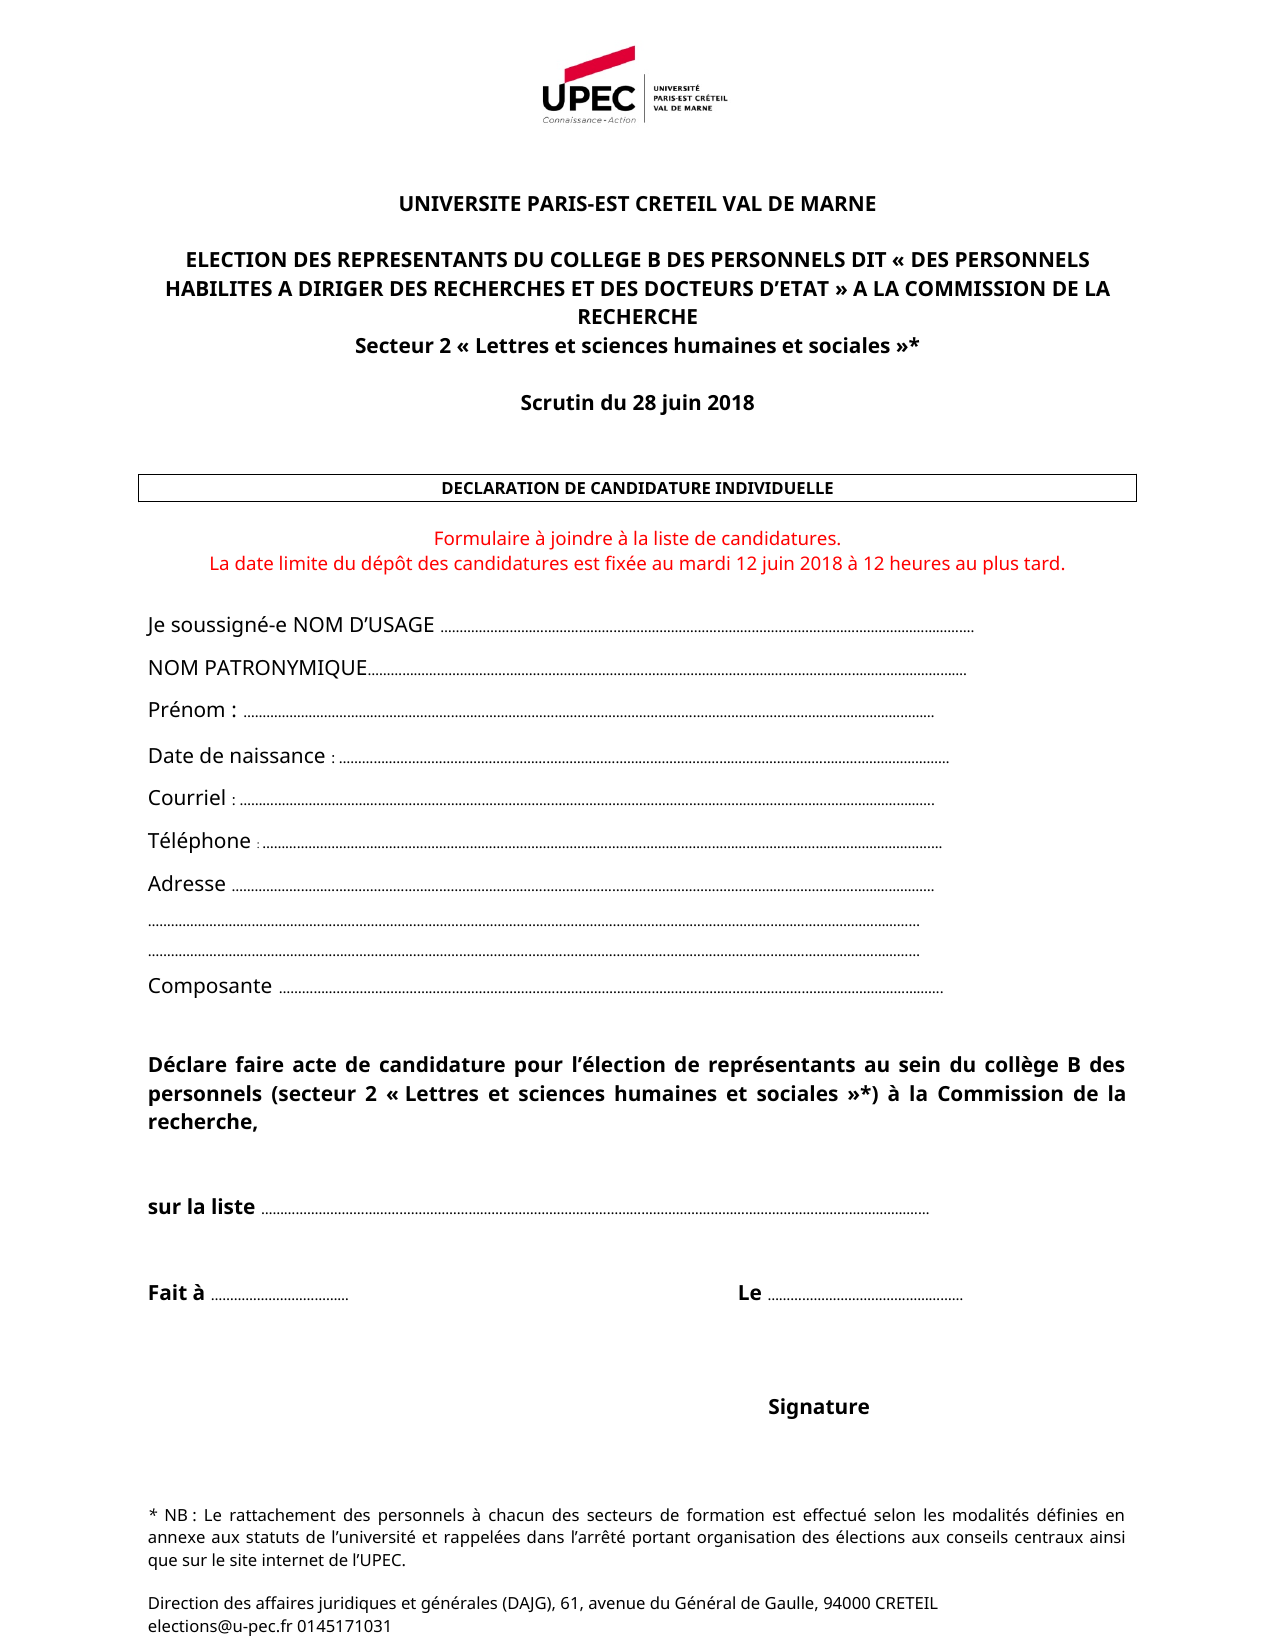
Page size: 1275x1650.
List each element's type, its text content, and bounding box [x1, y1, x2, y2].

text Fait à ……………………………… Le …………………………………………… [148, 1278, 1127, 1306]
text Téléphone : ……………………………………………………………………………………………………………………………………………………......... [148, 826, 1127, 854]
text Prénom : ……………………………………………………………………………………………………………………………………………………………… [148, 695, 1127, 724]
text Formulaire à joindre à la liste de candidatures. [148, 525, 1127, 551]
text Signature [148, 1392, 1127, 1421]
text Date de naissance : …………………………………………………………………………………………………………………………………………… [148, 741, 1127, 769]
text Composante …………………………………………………………………………………….…………………………………………………………………. [148, 971, 1127, 999]
text Déclare faire acte de candidature pour l’élection de représentants au sein du collège B des personnels (secteur 2 « Lettres et sciences humaines et sociales »*) à la Commission de la recherche, [148, 1050, 1127, 1136]
text Je soussigné-e NOM D’USAGE …………………………………………………………………………………………………………………………. [148, 610, 1127, 639]
text DECLARATION DE CANDIDATURE INDIVIDUELLE [139, 475, 1136, 501]
text ………………………………………………………………………………………………………………………………………………………………………………… [148, 941, 1127, 961]
text ………………………………………………………………………………………………………………………………………………………………………………… [148, 911, 1127, 931]
text La date limite du dépôt des candidatures est fixée au mardi 12 juin 2018 à 12 heures au plus tard. [148, 551, 1127, 576]
text Adresse ………………………………………………………………………………………………………………………………………………………………… [148, 869, 1127, 897]
text sur la liste ………………………………………………………………………………………………………………………………………………………… [148, 1192, 1127, 1221]
text NOM PATRONYMIQUE…………………………………………………………………………………………………………………………..……………. [148, 653, 1127, 681]
picture [518, 21, 752, 147]
text Courriel : ………………………………………………………………………………………………………………………………………………………………. [148, 783, 1127, 812]
